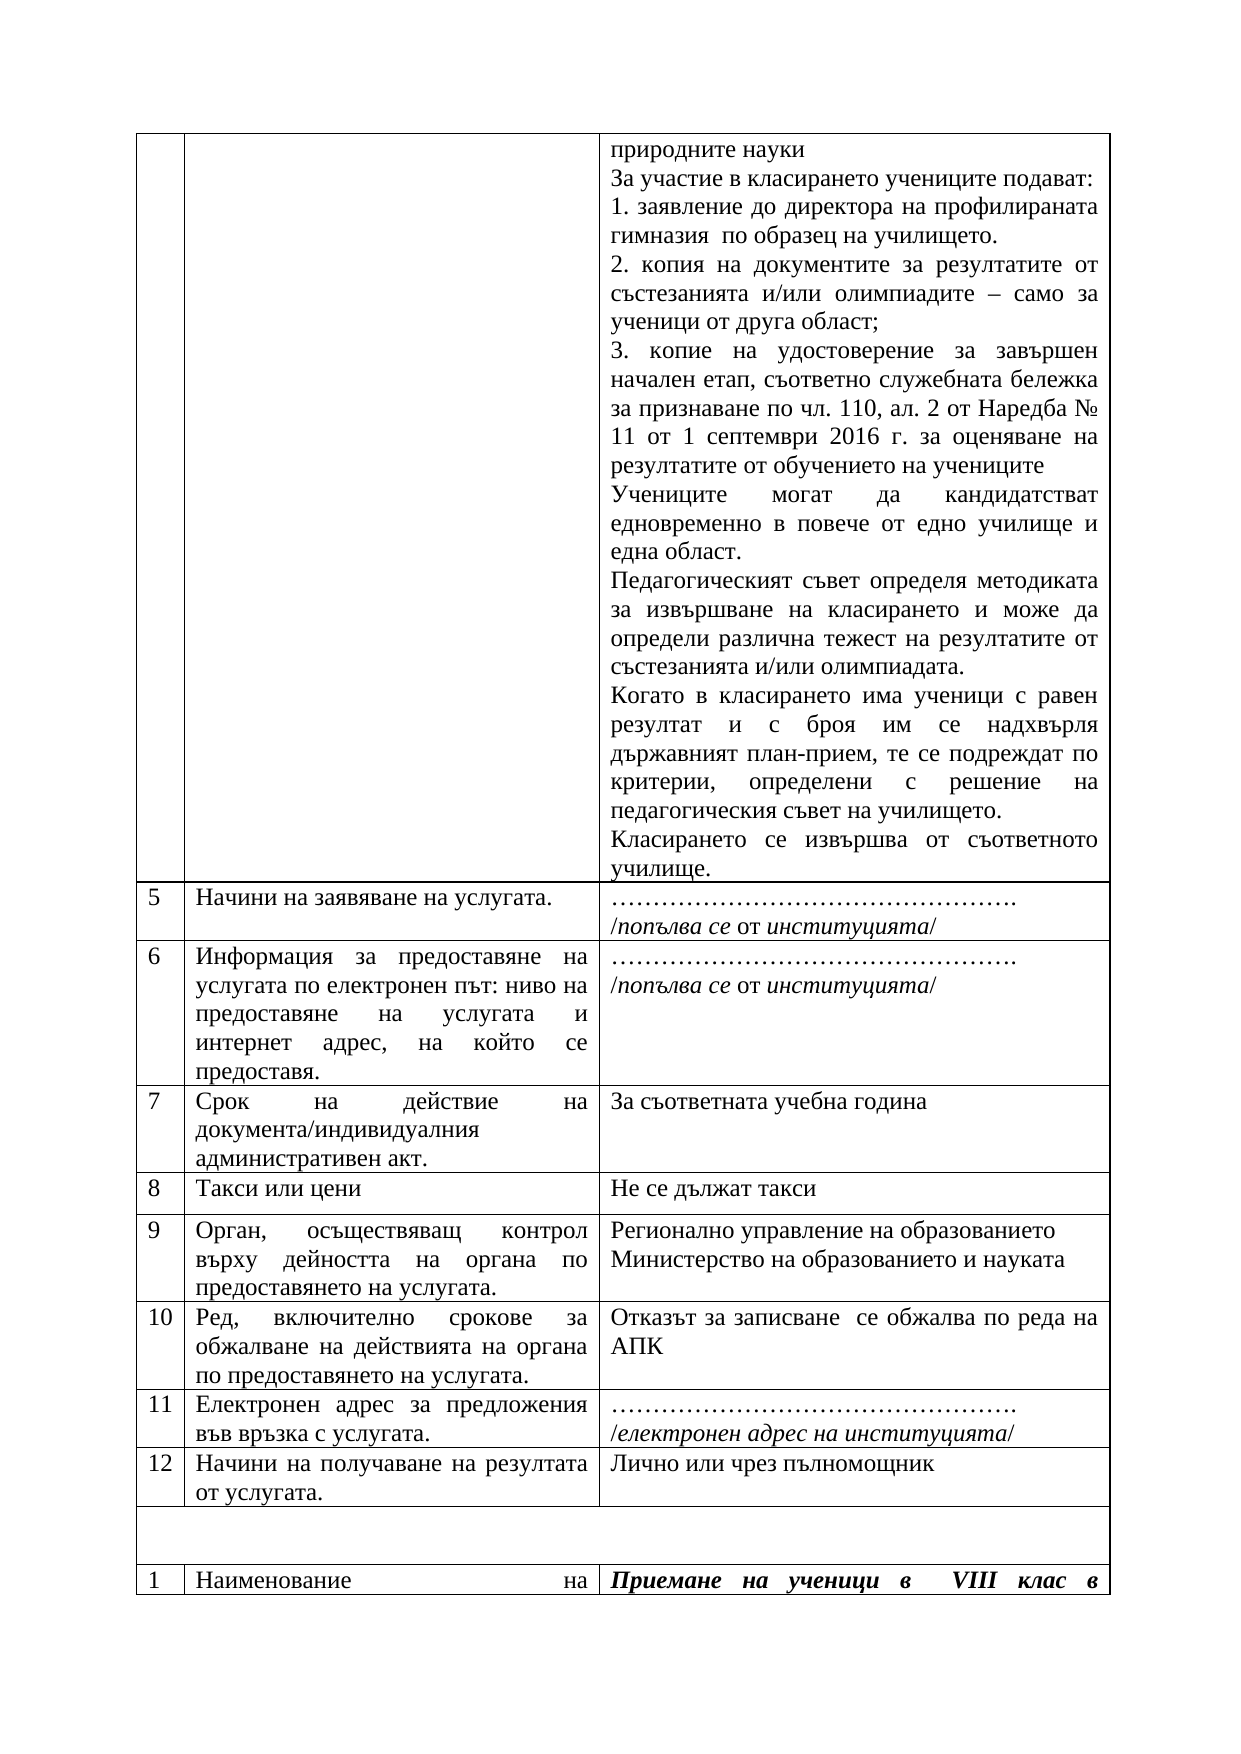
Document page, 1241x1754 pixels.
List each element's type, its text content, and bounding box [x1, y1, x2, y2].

table_cell Начини на получаване на резултата от услугата. [185, 1448, 599, 1506]
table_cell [185, 134, 599, 881]
table_cell 12 [137, 1448, 184, 1506]
table_cell …………………………………………. /електронен адрес на институцията/ [600, 1390, 1109, 1447]
table_cell Информация за предоставяне на услугата по електронен път: ниво на предоставяне на услугата и интернет адрес, на който се предоставя. [185, 941, 599, 1085]
table_cell 7 [137, 1086, 184, 1172]
table_cell Такси или цени [185, 1173, 599, 1214]
table_cell 9 [137, 1215, 184, 1301]
table_cell Отказът за записване се обжалва по реда на АПК [600, 1302, 1109, 1388]
table_cell Ред, включително срокове за обжалване на действията на органа по предоставянето на услугата. [185, 1302, 599, 1388]
table_cell 8 [137, 1173, 184, 1214]
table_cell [600, 1565, 1109, 1594]
table_cell …………………………………………. /попълва се от институцията/ [600, 883, 1109, 940]
table_cell Регионално управление на образованието Министерство на образованието и науката [600, 1215, 1109, 1301]
table_cell 10 [137, 1302, 184, 1388]
table_cell 6 [137, 941, 184, 1085]
table_cell Срок на действие на документа/индивидуалния административен акт. [185, 1086, 599, 1172]
table_cell 1 [137, 1565, 184, 1594]
table_cell Електронен адрес за предложения във връзка с услугата. [185, 1390, 599, 1447]
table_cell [600, 134, 1109, 881]
table_cell 4 [137, 134, 184, 881]
table_cell Лично или чрез пълномощник [600, 1448, 1109, 1506]
table_cell Не се дължат такси [600, 1173, 1109, 1214]
table_cell 5 [137, 883, 184, 940]
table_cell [185, 1565, 599, 1594]
table_cell Начини на заявяване на услугата. [185, 883, 599, 940]
table_cell [137, 1507, 1109, 1564]
table_cell За съответната учебна година [600, 1086, 1109, 1172]
table_cell Орган, осъществяващ контрол върху дейността на органа по предоставянето на услугата. [185, 1215, 599, 1301]
table_cell 11 [137, 1390, 184, 1447]
table_cell …………………………………………. /попълва се от институцията/ [600, 941, 1109, 1085]
